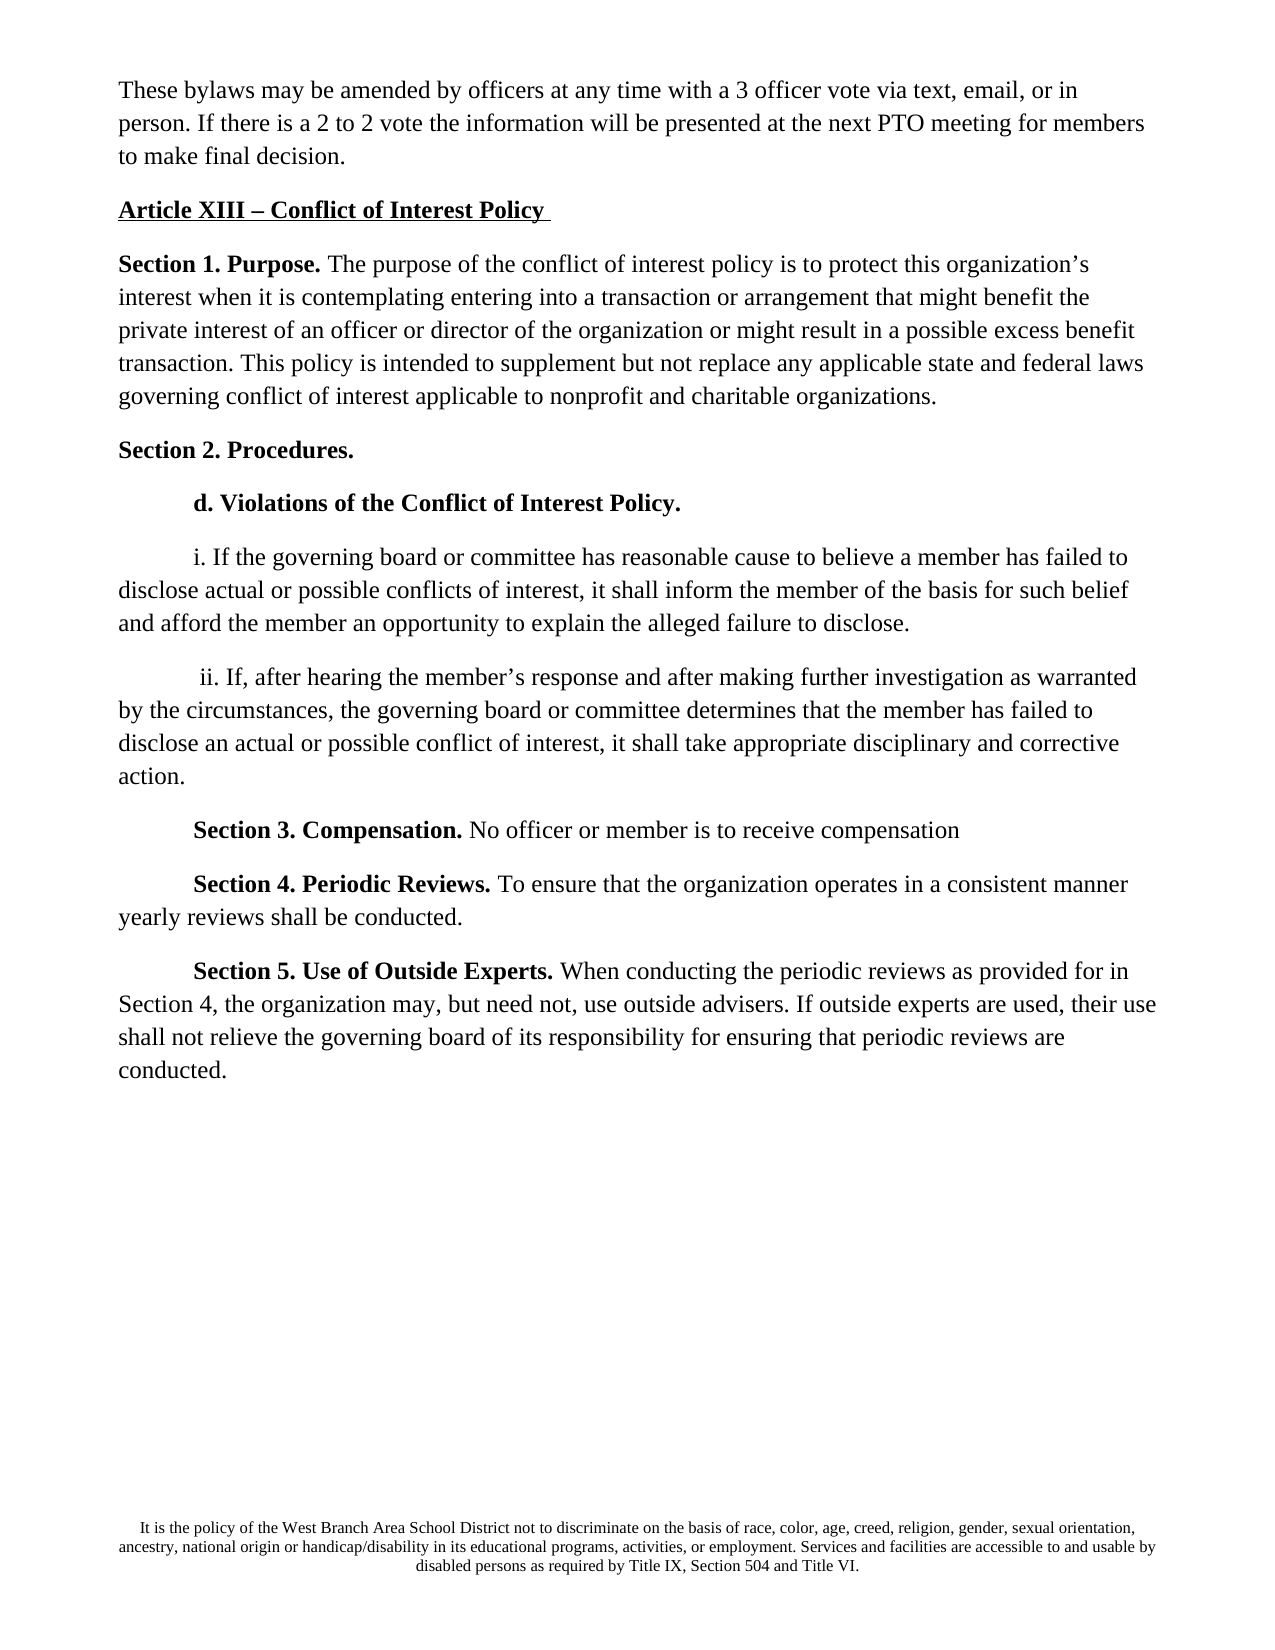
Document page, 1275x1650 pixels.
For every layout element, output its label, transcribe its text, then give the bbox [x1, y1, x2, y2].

text ii. If, after hearing the member’s response and after making further investigation as warranted by the circumstances, the governing board or committee determines that the member has failed to disclose an actual or possible conflict of interest, it shall take appropriate disciplinary and corrective action. [118, 662, 1157, 790]
text Section 4. Periodic Reviews. To ensure that the organization operates in a consistent manner yearly reviews shall be conducted. [118, 869, 1157, 931]
text Section 3. Compensation. No officer or member is to receive compensation [118, 815, 1157, 844]
text i. If the governing board or committee has reasonable cause to believe a member has failed to disclose actual or possible conflicts of interest, it shall inform the member of the basis for such belief and afford the member an opportunity to explain the alleged failure to disclose. [118, 542, 1157, 637]
text Section 2. Procedures. [118, 435, 1157, 463]
text Section 5. Use of Outside Experts. When conducting the periodic reviews as provided for in Section 4, the organization may, but need not, use outside advisers. If outside experts are used, their use shall not relieve the governing board of its responsibility for ensuring that periodic reviews are conducted. [118, 956, 1157, 1084]
text These bylaws may be amended by officers at any time with a 3 officer vote via text, email, or in person. If there is a 2 to 2 vote the information will be presented at the next PTO meeting for members to make final decision. [118, 75, 1157, 170]
text Article XIII – Conflict of Interest Policy [118, 195, 1157, 224]
text Section 1. Purpose. The purpose of the conflict of interest policy is to protect this organization’s interest when it is contemplating entering into a transaction or arrangement that might benefit the private interest of an officer or director of the organization or might result in a possible excess benefit transaction. This policy is intended to supplement but not replace any applicable state and federal laws governing conflict of interest applicable to nonprofit and charitable organizations. [118, 249, 1157, 409]
text d. Violations of the Conflict of Interest Policy. [118, 488, 1157, 517]
